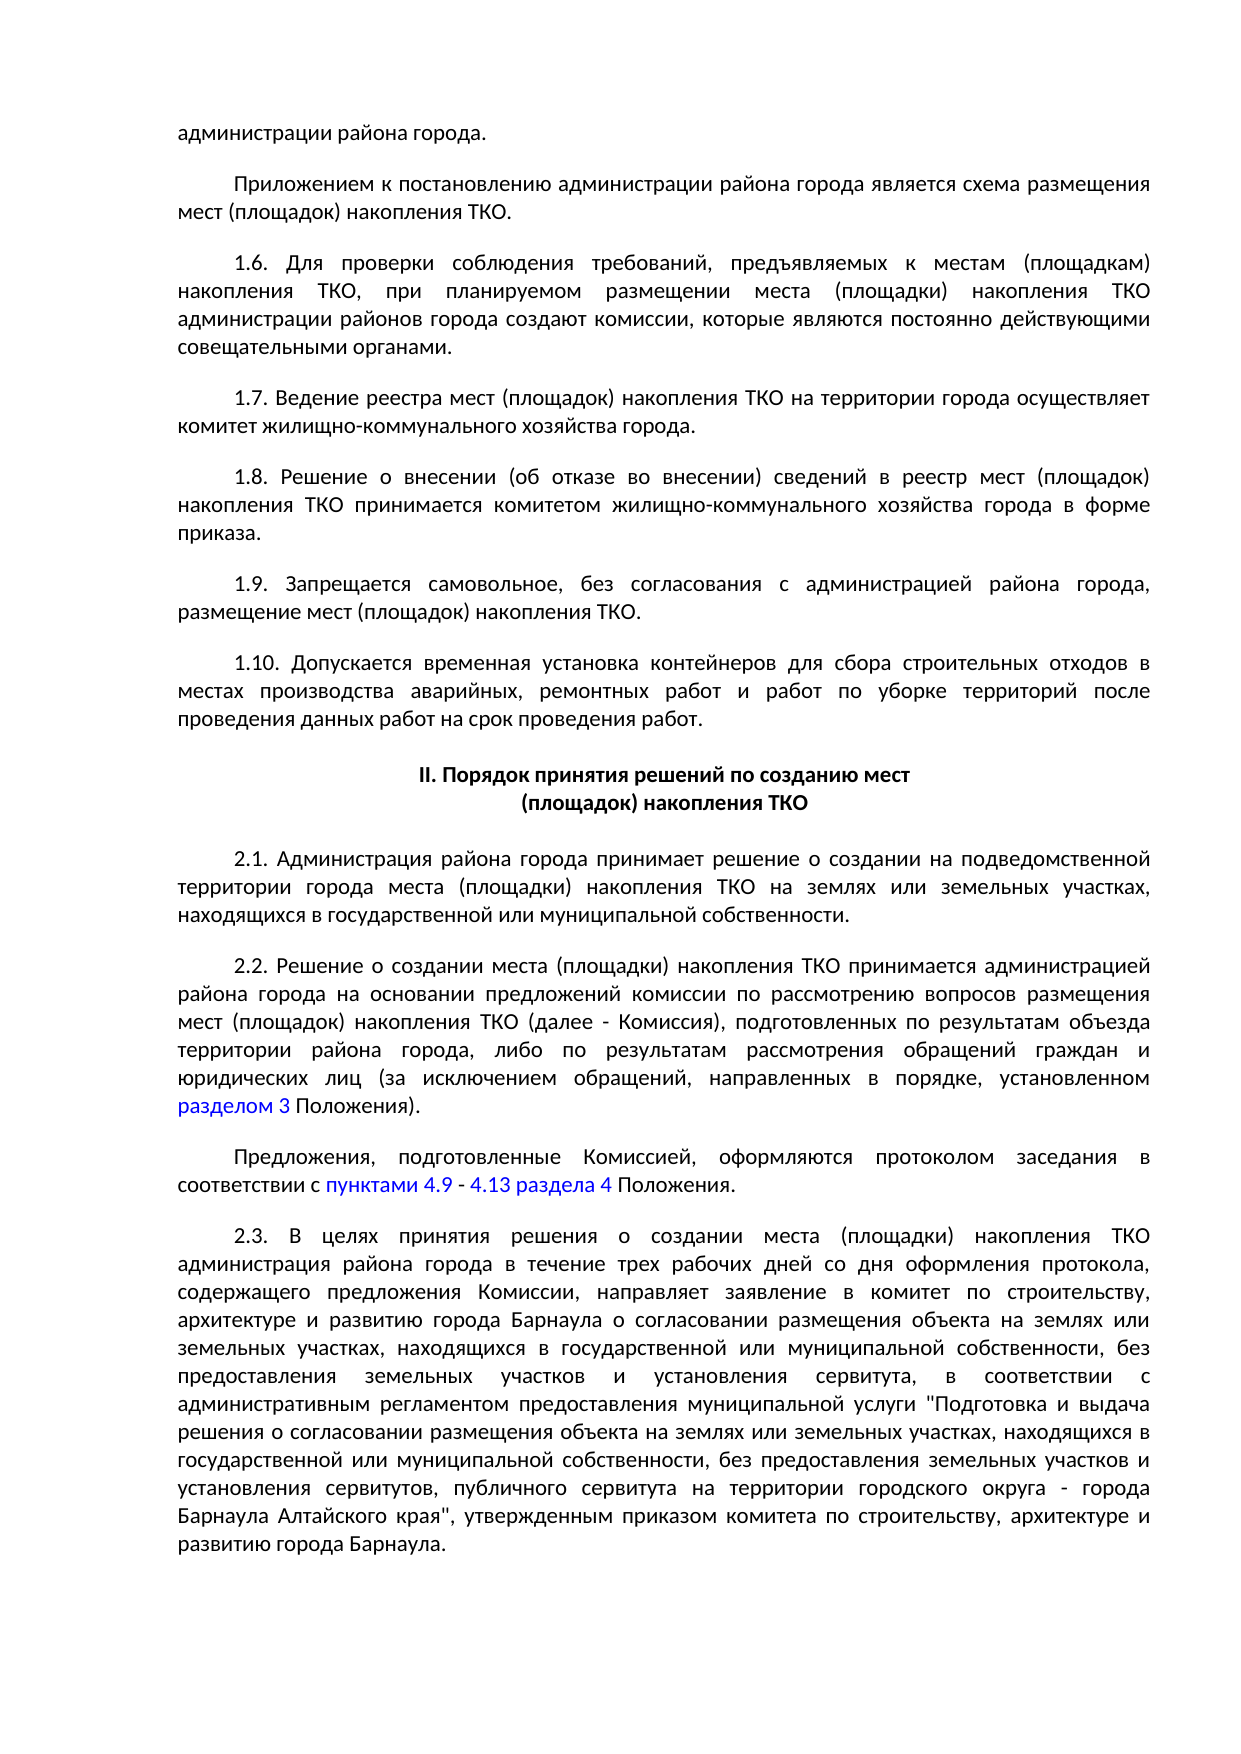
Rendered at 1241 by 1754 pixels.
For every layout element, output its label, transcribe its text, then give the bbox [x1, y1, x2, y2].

title II. Порядок принятия решений по созданию мест [177, 760, 1152, 788]
text 1.6. Для проверки соблюдения требований, предъявляемых к местам (площадкам) накопления ТКО, при планируемом размещении места (площадки) накопления ТКО администрации районов города создают комиссии, которые являются постоянно действующими совещательными органами. [177, 248, 1152, 360]
text 1.9. Запрещается самовольное, без согласования с администрацией района города, размещение мест (площадок) накопления ТКО. [177, 569, 1152, 625]
text 2.2. Решение о создании места (площадки) накопления ТКО принимается администрацией района города на основании предложений комиссии по рассмотрению вопросов размещения мест (площадок) накопления ТКО (далее - Комиссия), подготовленных по результатам объезда территории района города, либо по результатам рассмотрения обращений граждан и юридических лиц (за исключением обращений, направленных в порядке, установленном разделом 3 Положения). [177, 951, 1152, 1119]
title (площадок) накопления ТКО [177, 788, 1152, 816]
text 1.10. Допускается временная установка контейнеров для сбора строительных отходов в местах производства аварийных, ремонтных работ и работ по уборке территорий после проведения данных работ на срок проведения работ. [177, 648, 1152, 732]
text 2.3. В целях принятия решения о создании места (площадки) накопления ТКО администрация района города в течение трех рабочих дней со дня оформления протокола, содержащего предложения Комиссии, направляет заявление в комитет по строительству, архитектуре и развитию города Барнаула о согласовании размещения объекта на землях или земельных участках, находящихся в государственной или муниципальной собственности, без предоставления земельных участков и установления сервитута, в соответствии с административным регламентом предоставления муниципальной услуги "Подготовка и выдача решения о согласовании размещения объекта на землях или земельных участках, находящихся в государственной или муниципальной собственности, без предоставления земельных участков и установления сервитутов, публичного сервитута на территории городского округа - города Барнаула Алтайского края", утвержденным приказом комитета по строительству, архитектуре и развитию города Барнаула. [177, 1221, 1152, 1557]
text Предложения, подготовленные Комиссией, оформляются протоколом заседания в соответствии с пунктами 4.9 - 4.13 раздела 4 Положения. [177, 1142, 1152, 1198]
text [177, 118, 1152, 146]
text 1.8. Решение о внесении (об отказе во внесении) сведений в реестр мест (площадок) накопления ТКО принимается комитетом жилищно-коммунального хозяйства города в форме приказа. [177, 462, 1152, 546]
text Приложением к постановлению администрации района города является схема размещения мест (площадок) накопления ТКО. [177, 169, 1152, 225]
text 1.7. Ведение реестра мест (площадок) накопления ТКО на территории города осуществляет комитет жилищно-коммунального хозяйства города. [177, 383, 1152, 439]
text 2.1. Администрация района города принимает решение о создании на подведомственной территории города места (площадки) накопления ТКО на землях или земельных участках, находящихся в государственной или муниципальной собственности. [177, 844, 1152, 928]
